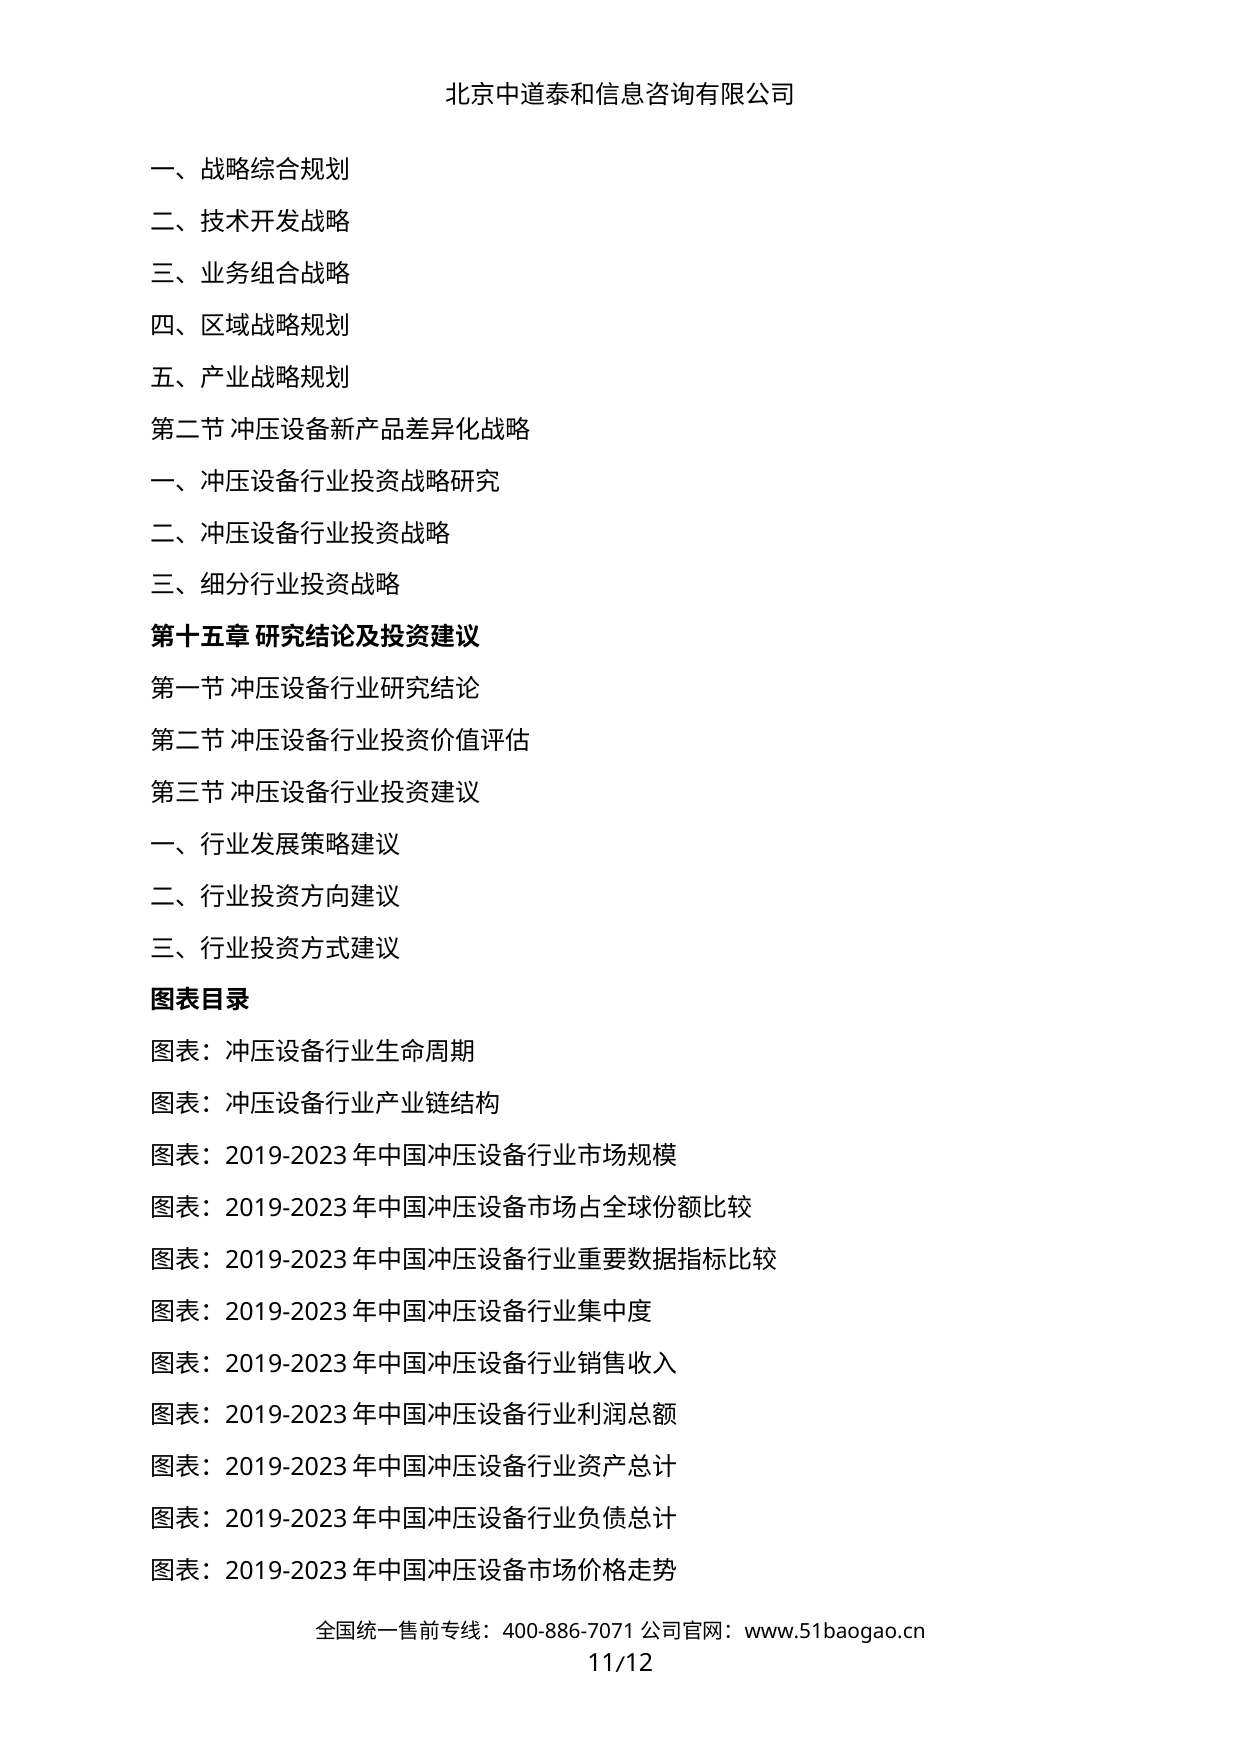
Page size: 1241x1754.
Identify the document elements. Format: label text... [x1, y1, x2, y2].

text 图表：2019-2023年中国冲压设备行业资产总计 [150, 1447, 1090, 1483]
text 图表：冲压设备行业生命周期 [150, 1032, 1090, 1068]
text 三、细分行业投资战略 [150, 565, 1090, 601]
text 四、区域战略规划 [150, 306, 1090, 342]
text 图表：2019-2023年中国冲压设备行业销售收入 [150, 1343, 1090, 1379]
text 一、行业发展策略建议 [150, 824, 1090, 861]
text 二、技术开发战略 [150, 202, 1090, 238]
text 一、冲压设备行业投资战略研究 [150, 461, 1090, 497]
text 图表：2019-2023年中国冲压设备市场占全球份额比较 [150, 1187, 1090, 1224]
text 二、行业投资方向建议 [150, 876, 1090, 912]
text 三、业务组合战略 [150, 254, 1090, 290]
text 一、战略综合规划 [150, 150, 1090, 186]
text 图表：2019-2023年中国冲压设备行业负债总计 [150, 1499, 1090, 1535]
text 三、行业投资方式建议 [150, 928, 1090, 964]
text 第二节 冲压设备新产品差异化战略 [150, 409, 1090, 446]
text 图表：2019-2023年中国冲压设备行业集中度 [150, 1291, 1090, 1327]
text 图表：冲压设备行业产业链结构 [150, 1084, 1090, 1120]
text 图表：2019-2023年中国冲压设备市场价格走势 [150, 1551, 1090, 1587]
text 第一节 冲压设备行业研究结论 [150, 669, 1090, 705]
text 图表目录 [150, 980, 1090, 1016]
text 第十五章 研究结论及投资建议 [150, 617, 1090, 653]
text 二、冲压设备行业投资战略 [150, 513, 1090, 549]
text 第二节 冲压设备行业投资价值评估 [150, 721, 1090, 757]
text 图表：2019-2023年中国冲压设备行业重要数据指标比较 [150, 1239, 1090, 1276]
text 五、产业战略规划 [150, 357, 1090, 394]
text 第三节 冲压设备行业投资建议 [150, 772, 1090, 809]
text 图表：2019-2023年中国冲压设备行业利润总额 [150, 1395, 1090, 1431]
text 图表：2019-2023年中国冲压设备行业市场规模 [150, 1136, 1090, 1172]
